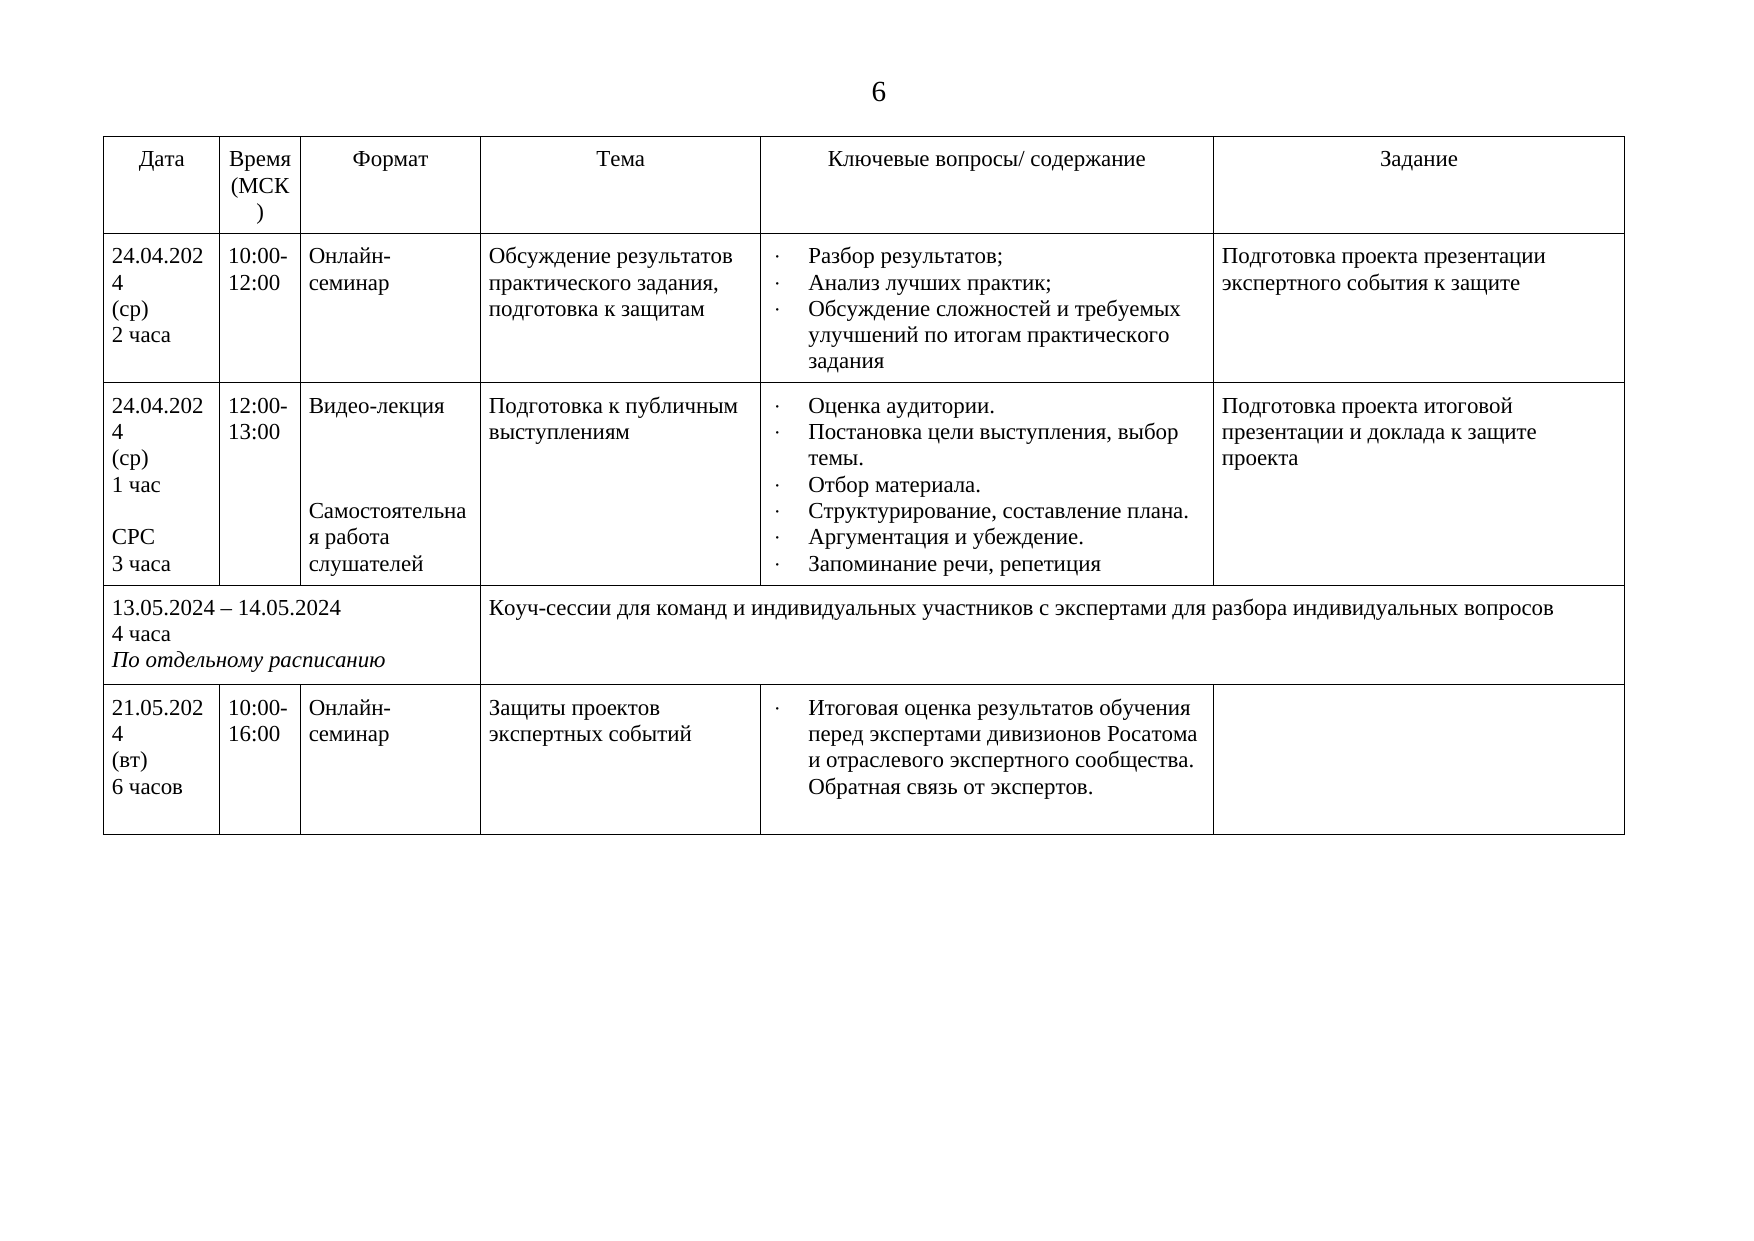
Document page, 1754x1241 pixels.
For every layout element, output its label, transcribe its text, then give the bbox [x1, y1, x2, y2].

table_cell Коуч-сессии для команд и индивидуальных участников с экспертами для разбора индивидуальных вопросов [481, 586, 1624, 684]
table_cell Защиты проектов экспертных событий [481, 685, 760, 834]
table_header Задание [1214, 137, 1624, 233]
table_cell Подготовка проекта итоговой презентации и доклада к защите проекта [1214, 383, 1624, 584]
table_cell 21.05.2024 (вт) 6 часов [104, 685, 219, 834]
table_header Ключевые вопросы/ содержание [761, 137, 1213, 233]
table_cell 13.05.2024 – 14.05.2024 4 часа По отдельному расписанию [104, 586, 480, 684]
table_header Тема [481, 137, 760, 233]
table_cell 24.04.2024 (ср) 2 часа [104, 234, 219, 382]
table_cell Подготовка проекта презентации экспертного события к защите [1214, 234, 1624, 382]
table_cell Подготовка к публичным выступлениям [481, 383, 760, 584]
table_cell Итоговая оценка результатов обучения перед экспертами дивизионов Росатома и отраслевого экспертного сообщества. Обратная связь от экспертов. [761, 685, 1213, 834]
table_header Дата [104, 137, 219, 233]
table_cell Онлайн-семинар [301, 685, 480, 834]
table_cell Онлайн-семинар [301, 234, 480, 382]
table_cell Оценка аудитории. Постановка цели выступления, выбор темы. Отбор материала. Структурирование, составление плана. Аргументация и убеждение. Запоминание речи, репетиция [761, 383, 1213, 584]
table_cell 10:00-12:00 [220, 234, 300, 382]
table_cell 12:00-13:00 [220, 383, 300, 584]
table_cell 24.04.2024 (ср) 1 час СРС 3 часа [104, 383, 219, 584]
table_header Время (МСК) [220, 137, 300, 233]
table_cell Обсуждение результатов практического задания, подготовка к защитам [481, 234, 760, 382]
table_cell 10:00-16:00 [220, 685, 300, 834]
table_cell [1214, 685, 1624, 834]
table_header Формат [301, 137, 480, 233]
table_cell Видео-лекция Самостоятельная работа слушателей [301, 383, 480, 584]
table_cell Разбор результатов; Анализ лучших практик; Обсуждение сложностей и требуемых улучшений по итогам практического задания [761, 234, 1213, 382]
